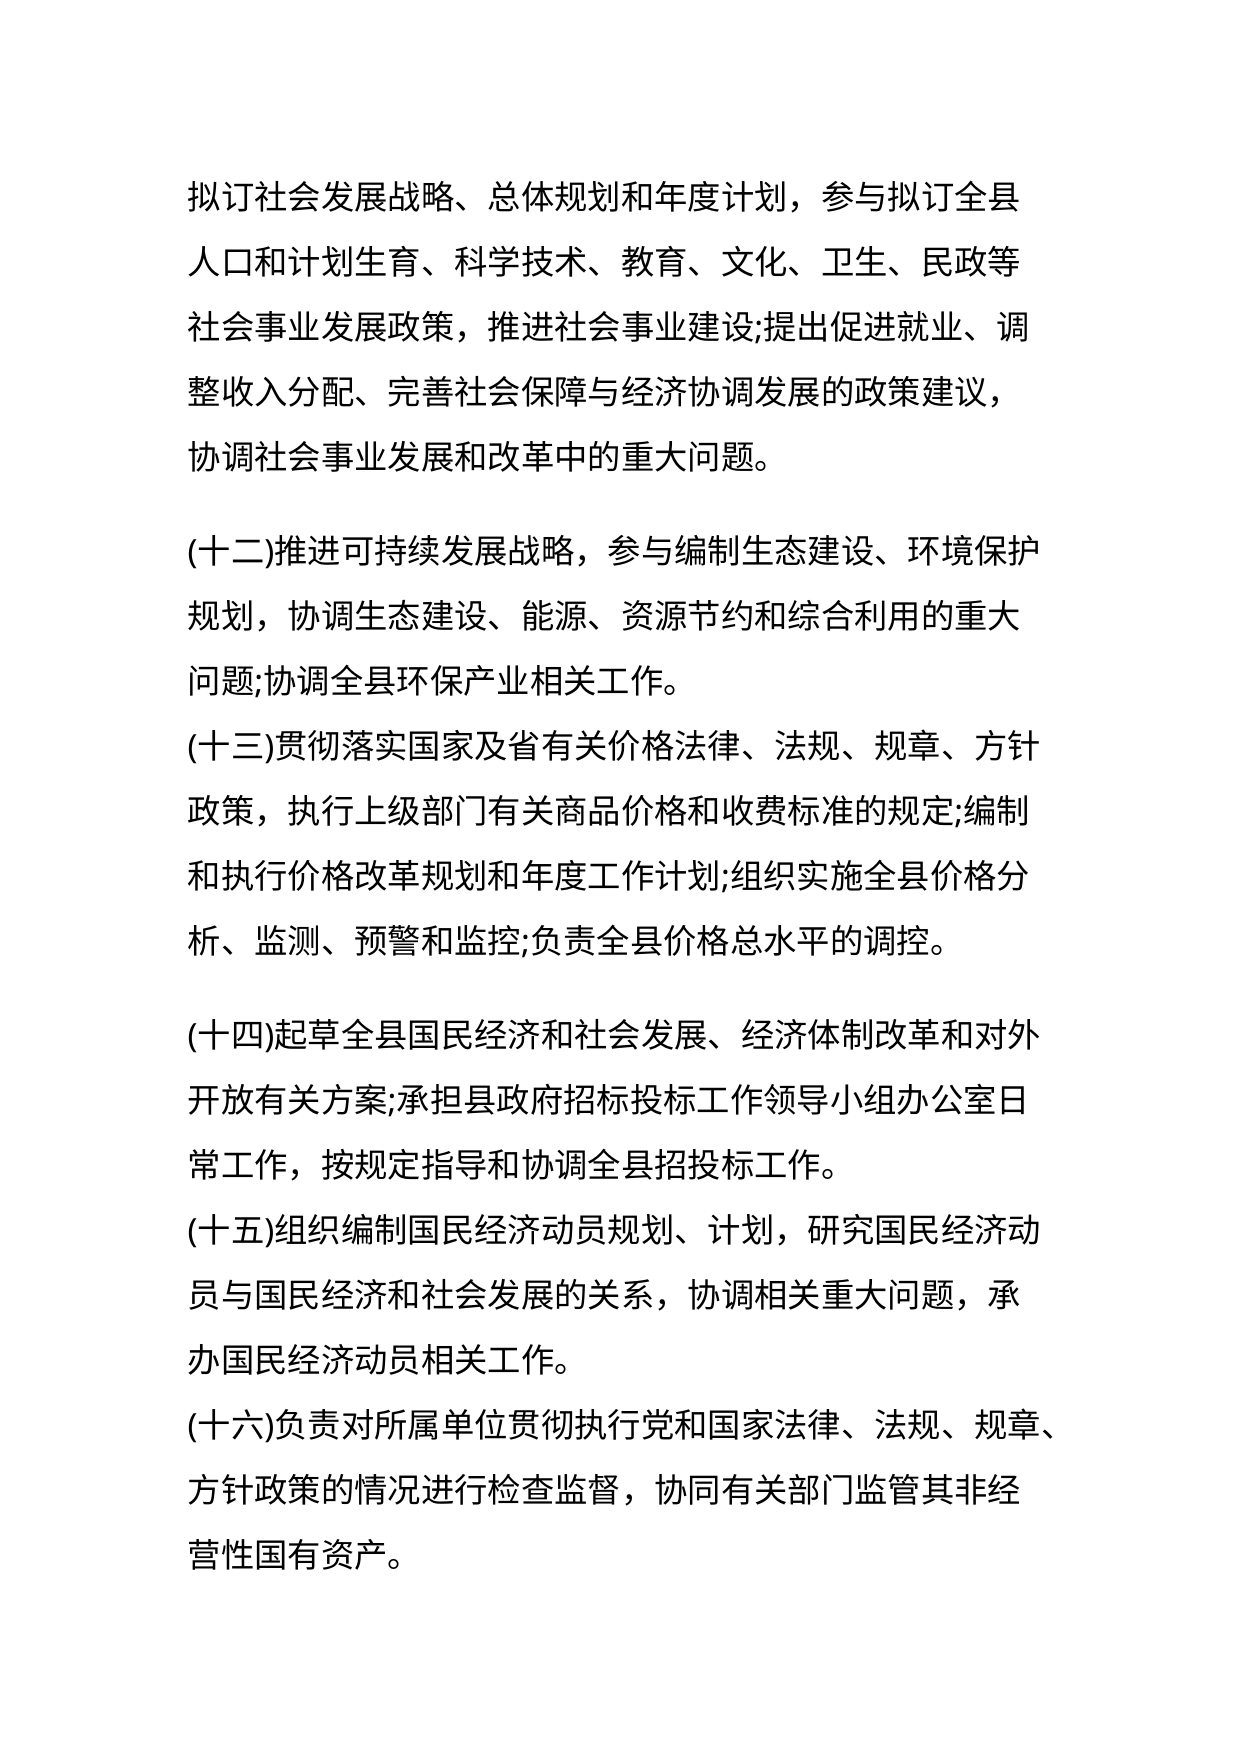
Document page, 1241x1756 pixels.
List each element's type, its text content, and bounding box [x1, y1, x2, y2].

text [187, 163, 1053, 488]
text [187, 1001, 1053, 1586]
text (十二)推进可持续发展战略，参与编制生态建设、环境保护规划，协调生态建设、能源、资源节约和综合利用的重大问题;协调全县环保产业相关工作。 (十三)贯彻落实国家及省有关价格法律、法规、规章、方针政策，执行上级部门有关商品价格和收费标准的规定;编制和执行价格改革规划和年度工作计划;组织实施全县价格分析、监测、预警和监控;负责全县价格总水平的调控。 [187, 517, 1053, 972]
